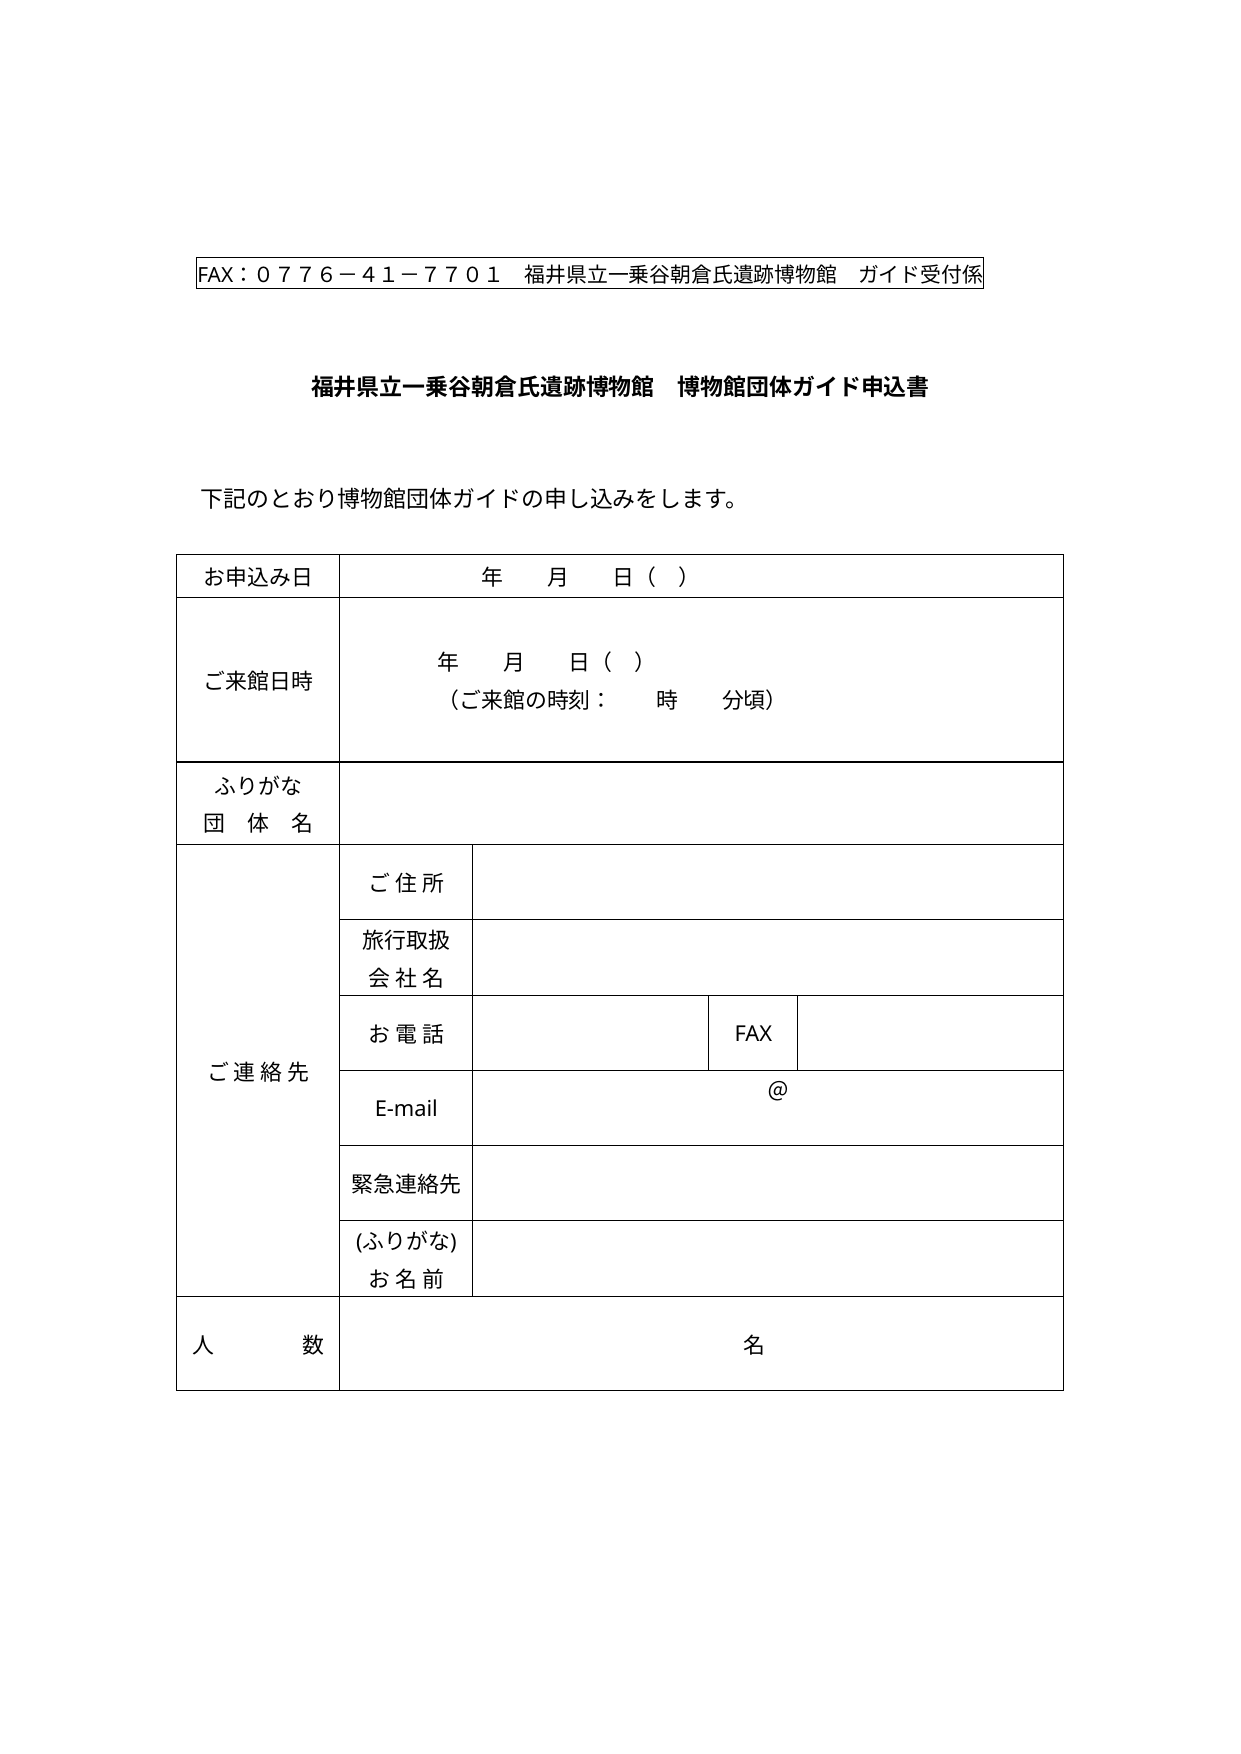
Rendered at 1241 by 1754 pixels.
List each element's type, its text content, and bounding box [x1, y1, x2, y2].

table_header お申込み日 [177, 555, 339, 597]
table_cell [340, 763, 1063, 844]
table_cell お 電 話 [340, 996, 472, 1070]
table_cell 名 [340, 1297, 1063, 1390]
table_cell [473, 996, 708, 1070]
table_cell 旅行取扱 会 社 名 [340, 920, 472, 995]
table_cell (ふりがな) お 名 前 [340, 1221, 472, 1296]
table_header 年 月 日（ ） [340, 555, 1063, 597]
table_cell 年 月 日（ ） （ご来館の時刻： 時 分頃） [340, 598, 1063, 761]
table_cell ふりがな 団 体 名 [177, 763, 339, 844]
table_cell 緊急連絡先 [340, 1146, 472, 1220]
table_cell FAX [709, 996, 797, 1070]
table_cell ご来館日時 [177, 598, 339, 761]
text 下記のとおり博物館団体ガイドの申し込みをします。 [177, 479, 1063, 517]
text FAX：０７７６－４１－７７０１ 福井県立一乗谷朝倉氏遺跡博物館 ガイド受付係 [177, 254, 1063, 292]
table_cell ご 住 所 [340, 845, 472, 919]
table_cell [473, 920, 1063, 995]
table_cell ご 連 絡 先 [177, 845, 339, 1296]
text 福井県立一乗谷朝倉氏遺跡博物館 博物館団体ガイド申込書 [177, 367, 1063, 404]
table_cell [473, 1146, 1063, 1220]
table_cell ＠ [473, 1071, 1063, 1145]
table_cell [798, 996, 1063, 1070]
table_cell E-mail [340, 1071, 472, 1145]
table_cell 人 数 [177, 1297, 339, 1390]
table_cell [473, 845, 1063, 919]
table_cell [473, 1221, 1063, 1296]
